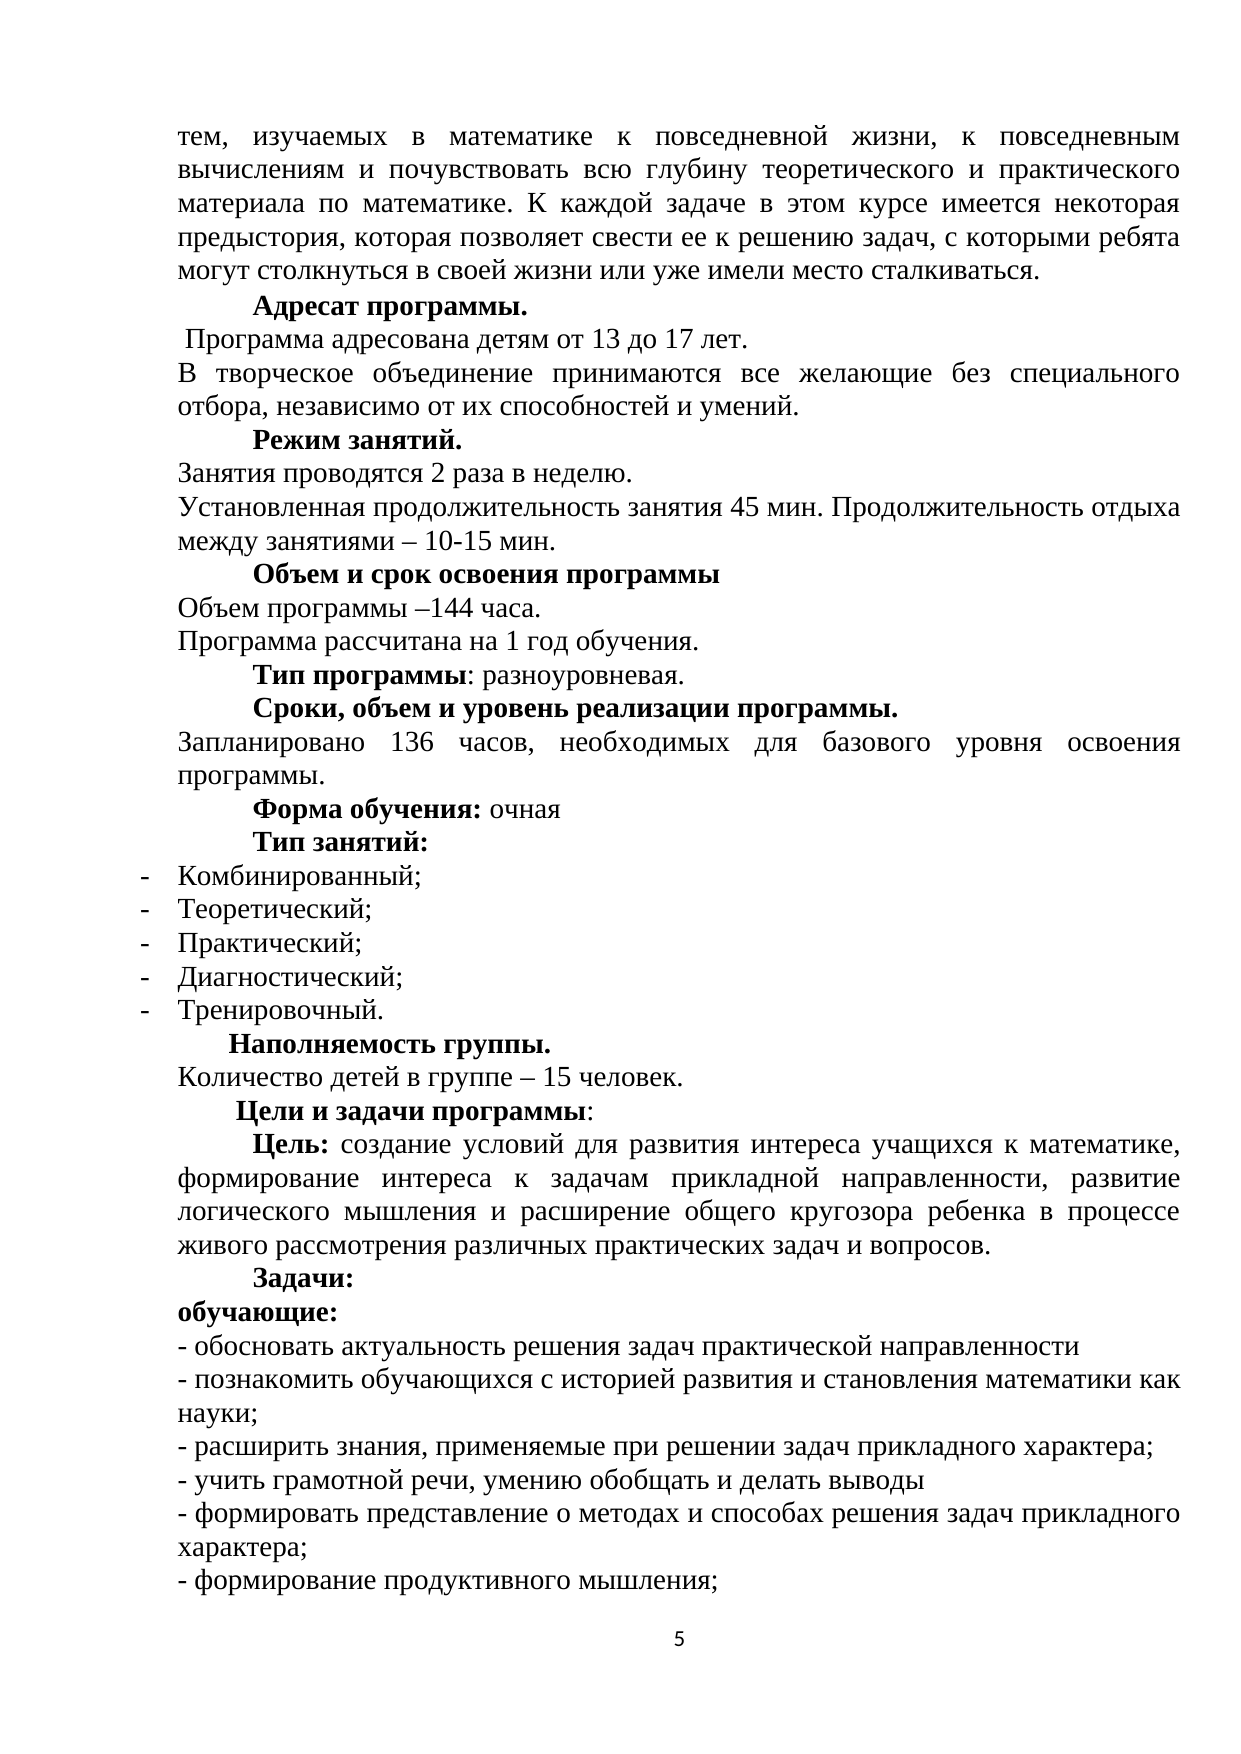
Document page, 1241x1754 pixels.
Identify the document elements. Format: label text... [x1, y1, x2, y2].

text - расширить знания, применяемые при решении задач прикладного характера; [177, 1428, 1181, 1462]
text - учить грамотной речи, умению обобщать и делать выводы [177, 1462, 1181, 1495]
text В творческое объединение принимаются все желающие без специального отбора, независимо от их способностей и умений. [177, 355, 1181, 422]
text обучающие: [177, 1294, 1181, 1328]
text Установленная продолжительность занятия 45 мин. Продолжительность отдыха между занятиями – 10-15 мин. [177, 489, 1181, 556]
text - формирование продуктивного мышления; [177, 1562, 1181, 1596]
text - познакомить обучающихся с историей развития и становления математики как науки; [177, 1361, 1181, 1428]
text Адресат программы. [177, 288, 1181, 321]
text Объем и срок освоения программы [177, 556, 1181, 590]
text Режим занятий. [177, 422, 1181, 456]
text Программа адресована детям от 13 до 17 лет. [177, 321, 1181, 355]
list Тренировочный. Наполняемость группы. [140, 992, 1181, 1059]
text Программа рассчитана на 1 год обучения. [177, 623, 1181, 657]
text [177, 118, 1181, 286]
text Занятия проводятся 2 раза в неделю. [177, 456, 1181, 489]
text Сроки, объем и уровень реализации программы. [177, 690, 1181, 724]
list Теоретический; [140, 892, 1181, 925]
text Задачи: [177, 1261, 1181, 1294]
list Практический; [140, 925, 1181, 959]
text Тип программы: разноуровневая. [177, 657, 1181, 690]
text Цель: создание условий для развития интереса учащихся к математике, формирование интереса к задачам прикладной направленности, развитие логического мышления и расширение общего кругозора ребенка в процессе живого рассмотрения различных практических задач и вопросов. [177, 1126, 1181, 1261]
text Запланировано 136 часов, необходимых для базового уровня освоения программы. [177, 724, 1181, 791]
text - формировать представление о методах и способах решения задач прикладного характера; [177, 1495, 1181, 1562]
list Диагностический; [140, 959, 1181, 992]
text Форма обучения: очная [177, 791, 1181, 824]
text - обосновать актуальность решения задач практической направленности [177, 1328, 1181, 1361]
text Количество детей в группе – 15 человек. Цели и задачи программы: [177, 1059, 1181, 1126]
text Объем программы –144 часа. [177, 590, 1181, 623]
list Комбинированный; [140, 858, 1181, 892]
text Тип занятий: [177, 824, 1181, 858]
